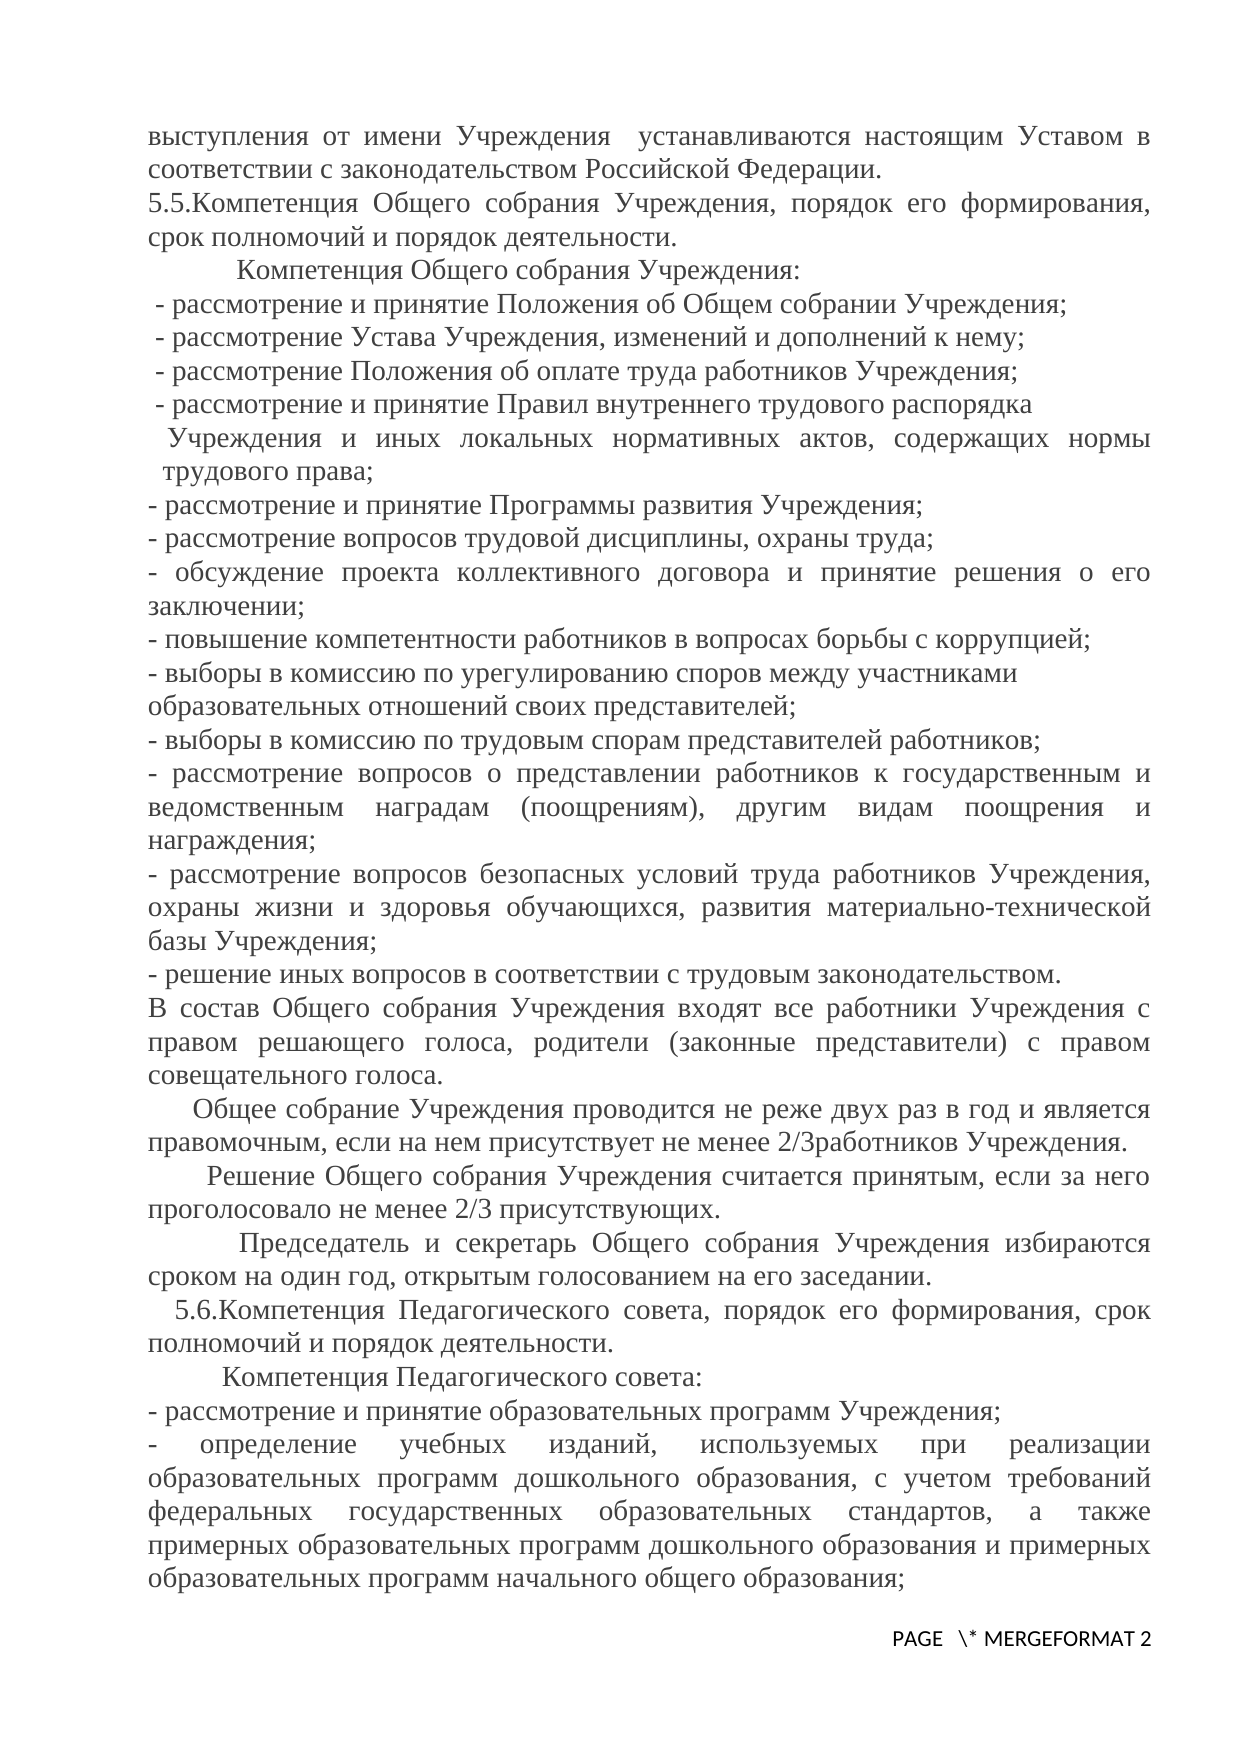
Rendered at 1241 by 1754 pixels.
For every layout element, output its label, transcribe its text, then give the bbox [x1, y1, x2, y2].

text Компетенция Педагогического совета: [148, 185, 1152, 219]
text Председателем Педагогического совета является заведующий Учреждением. [148, 1158, 1152, 1225]
text - рассмотрение вопросов использования и совершенствования методов обучения и воспитания, образовательных технологий; [148, 554, 1152, 621]
text рассмотрение отчета о результатах самообследования; [148, 822, 1152, 856]
text - рассмотрение и принятие образовательных программ Учреждения; [148, 219, 1152, 252]
text - организация выявления, обобщения, распространения, внедрения передового педагогического опыта среди работников Учреждения; [148, 755, 1152, 822]
text Секретарь Педагогического совета избирается из состава педагогических работников Учреждения сроком на один год. [148, 1225, 1152, 1292]
text - рассмотрение вопросов о предоставлении педагогических работников к государственным и ведомственным наградам ( поощрениям ), другим видам поощрения и награждения; рассмотрения направлений инновационной работы; [148, 889, 1152, 990]
text Очередные заседания Педагогического совета проводятся в соответствии с планом работы Педагогического совета, но не реже четырех раз в течении учебного года. Внеочередное заседание Педагогического совета созывается председателем Педагогического совета. [148, 1292, 1152, 1426]
text Членами Педагогического совета являются педагогические работники Учреждения, заведующий Учреждением, его заместители. [148, 1091, 1152, 1158]
text - определение путей совершенствования работы с родителями ( законными представителями )несовершеннолетних обучающихся; [148, 621, 1152, 688]
text принятие локальных нормативных актов по основным вопросам организации и осуществления образовательной деятельности; [148, 420, 1152, 487]
text - рассмотрение отчета о выполнении Программы развития Учреждения; [148, 856, 1152, 889]
text - рассмотрение вопросов повышения квалификации и переподготовки педагогических кадров; [148, 688, 1152, 755]
text Решение Педагогического совета считается принятым, если за него проголосовало не менее 2/3 присутствующих. [148, 1493, 1152, 1560]
text 5.6.Компетенция Педагогического совета, порядок его формирования, срок полномочий и порядок деятельности. [148, 118, 1152, 185]
text - выполнение иных функций, вытекающих из настоящего Устава и необходимости наиболее эффективной организации образовательной деятельности. [148, 990, 1152, 1091]
text - определение учебных изданий, используемых при реализации образовательных программ дошкольного образования, с учетом требований федеральных государственных образовательных стандартов, а также примерных образовательных программ дошкольного образования и примерных образовательных программ начального общего образования; [148, 252, 1152, 420]
text - анализ качества образовательной деятельности, определение путей его повышения; [148, 487, 1152, 554]
text Педагогический совет является правомочным, если на нем присутствует не менее 2/3 педагогических работников Учреждения. [148, 1426, 1152, 1493]
